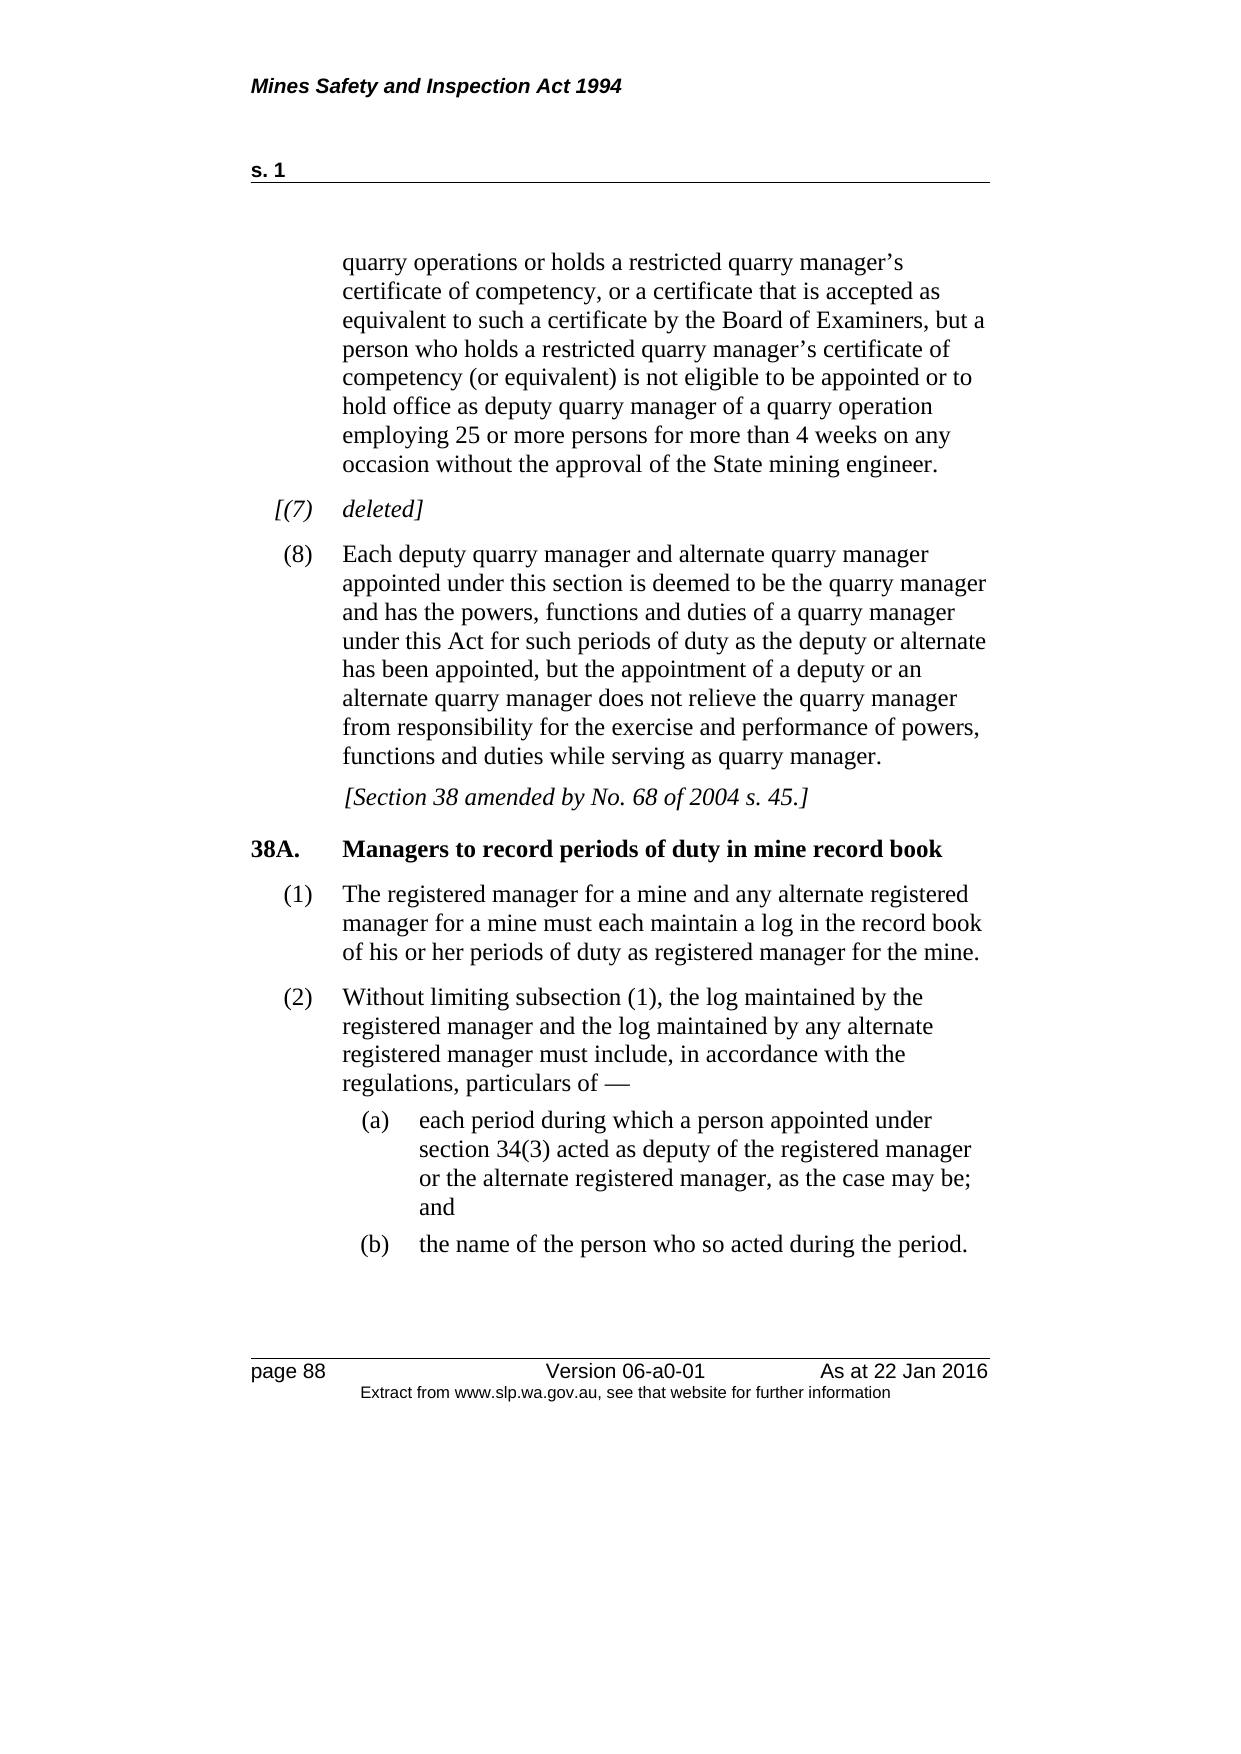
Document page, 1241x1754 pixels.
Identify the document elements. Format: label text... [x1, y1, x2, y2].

text (a) each period during which a person appointed under section 34(3) acted as deputy of the registered manager or the alternate registered manager, as the case may be; and [251, 1105, 990, 1220]
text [251, 247, 990, 477]
text (1) The registered manager for a mine and any alternate registered manager for a mine must each maintain a log in the record book of his or her periods of duty as registered manager for the mine. [251, 879, 990, 965]
text [(7) deleted] [251, 494, 990, 523]
subtitle 38A. Managers to record periods of duty in mine record book [251, 834, 990, 862]
text (8) Each deputy quarry manager and alternate quarry manager appointed under this section is deemed to be the quarry manager and has the powers, functions and duties of a quarry manager under this Act for such periods of duty as the deputy or alternate has been appointed, but the appointment of a deputy or an alternate quarry manager does not relieve the quarry manager from responsibility for the exercise and performance of powers, functions and duties while serving as quarry manager. [251, 539, 990, 769]
text (b) the name of the person who so acted during the period. [251, 1229, 990, 1257]
text [Section 38 amended by No. 68 of 2004 s. 45.] [251, 782, 990, 811]
text (2) Without limiting subsection (1), the log maintained by the registered manager and the log maintained by any alternate registered manager must include, in accordance with the regulations, particulars of — [251, 982, 990, 1097]
